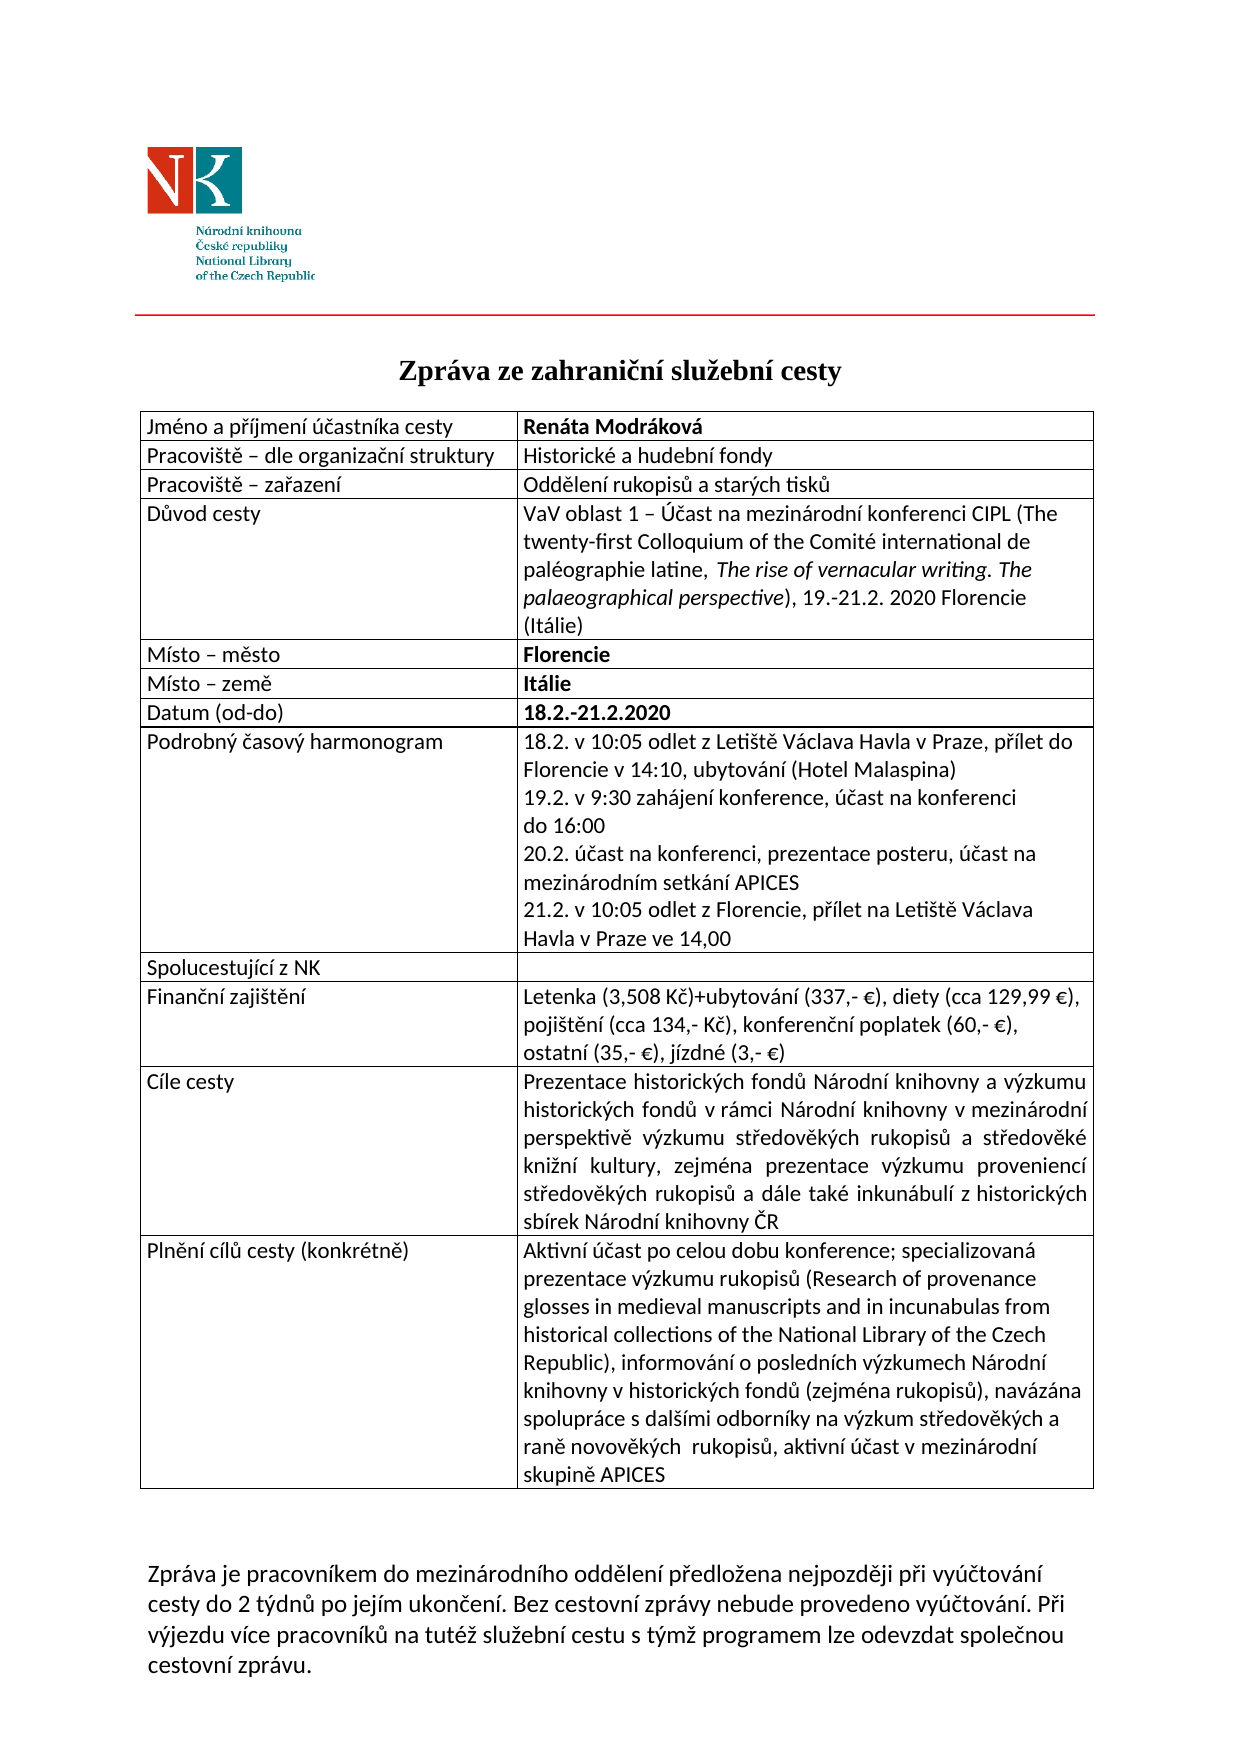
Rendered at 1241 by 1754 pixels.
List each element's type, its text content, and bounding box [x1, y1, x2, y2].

table_header Jméno a příjmení účastníka cesty [141, 412, 517, 440]
table_cell Aktivní účast po celou dobu konference; specializovaná prezentace výzkumu rukopisů (Research of provenance glosses in medieval manuscripts and in incunabulas from historical collections of the National Library of the Czech Republic), informování o posledních výzkumech Národní knihovny v historických fondů (zejména rukopisů), navázána spolupráce s dalšími odborníky na výzkum středověkých a raně novověkých rukopisů, aktivní účast v mezinárodní skupině APICES [518, 1236, 1093, 1488]
table_cell Historické a hudební fondy [518, 441, 1093, 469]
table_cell Cíle cesty [141, 1067, 517, 1235]
table_cell Místo – země [141, 669, 517, 697]
table_cell 18.2.-21.2.2020 [518, 699, 1093, 726]
table_cell Spolucestující z NK [141, 953, 517, 981]
table_header Renáta Modráková [518, 412, 1093, 440]
table_cell Plnění cílů cesty (konkrétně) [141, 1236, 517, 1488]
table_cell 18.2. v 10:05 odlet z Letiště Václava Havla v Praze, přílet do Florencie v 14:10, ubytování (Hotel Malaspina) 19.2. v 9:30 zahájení konference, účast na konferenci do 16:00 20.2. účast na konferenci, prezentace posteru, účast na mezinárodním setkání APICES 21.2. v 10:05 odlet z Florencie, přílet na Letiště Václava Havla v Praze ve 14,00 [518, 728, 1093, 952]
picture [147, 147, 315, 282]
table_cell Místo – město [141, 640, 517, 668]
table_cell Oddělení rukopisů a starých tisků [518, 470, 1093, 498]
table_cell Podrobný časový harmonogram [141, 728, 517, 952]
table_cell VaV oblast 1 – Účast na mezinárodní konferenci CIPL (The twenty-first Colloquium of the Comité international de paléographie latine, The rise of vernacular writing. The palaeographical perspective), 19.-21.2. 2020 Florencie (Itálie) [518, 499, 1093, 639]
table_cell Pracoviště – dle organizační struktury [141, 441, 517, 469]
table_cell [518, 953, 1093, 981]
table_cell Finanční zajištění [141, 982, 517, 1066]
table_cell Pracoviště – zařazení [141, 470, 517, 498]
table_cell Florencie [518, 640, 1093, 668]
table_cell Datum (od-do) [141, 699, 517, 726]
subtitle Zpráva ze zahraniční služební cesty [148, 353, 1093, 387]
table_cell Letenka (3,508 Kč)+ubytování (337,- €), diety (cca 129,99 €), pojištění (cca 134,- Kč), konferenční poplatek (60,- €), ostatní (35,- €), jízdné (3,- €) [518, 982, 1093, 1066]
table_cell Důvod cesty [141, 499, 517, 639]
table_cell Itálie [518, 669, 1093, 697]
table_cell Prezentace historických fondů Národní knihovny a výzkumu historických fondů v rámci Národní knihovny v mezinárodní perspektivě výzkumu středověkých rukopisů a středověké knižní kultury, zejména prezentace výzkumu proveniencí středověkých rukopisů a dále také inkunábulí z historických sbírek Národní knihovny ČR [518, 1067, 1093, 1235]
